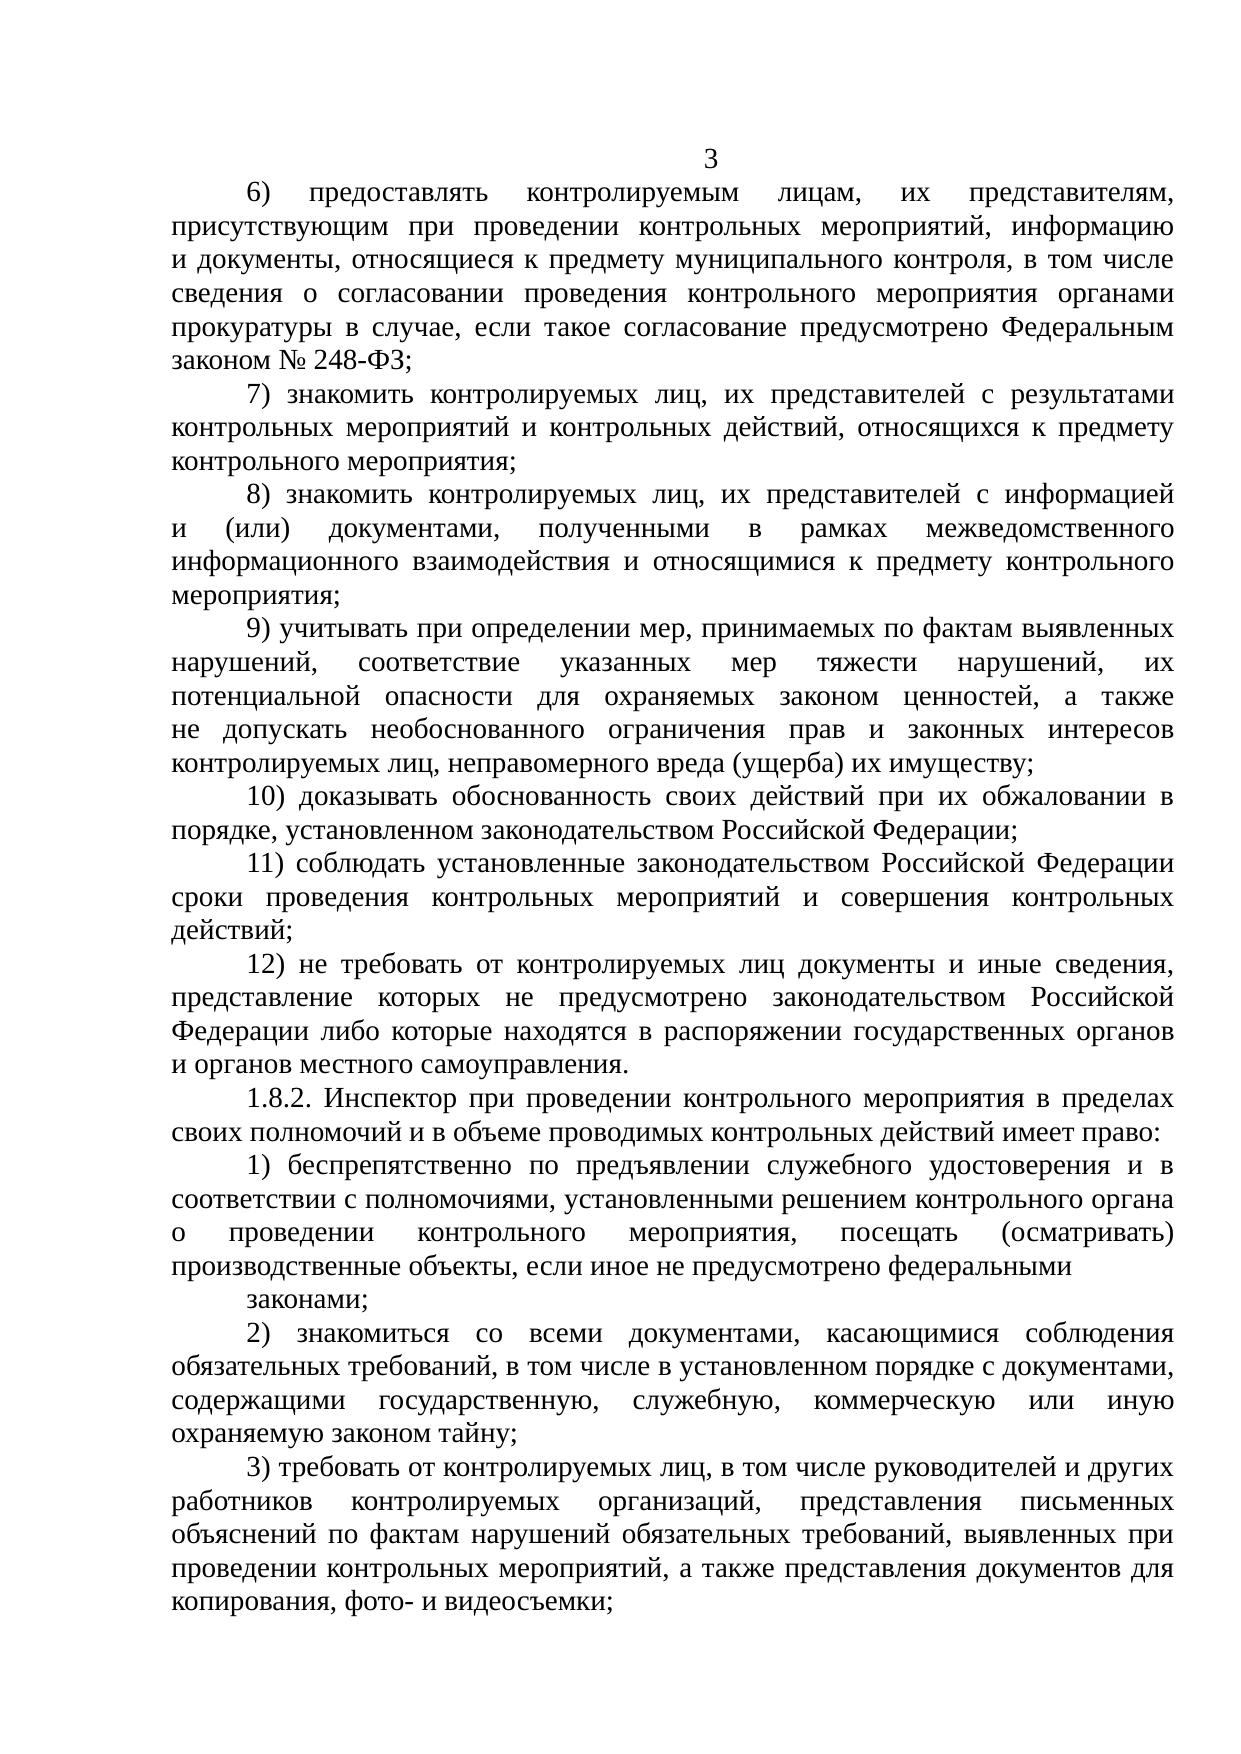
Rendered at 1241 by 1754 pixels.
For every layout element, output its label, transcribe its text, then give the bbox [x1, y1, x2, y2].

text 11) соблюдать установленные законодательством Российской Федерации сроки проведения контрольных мероприятий и совершения контрольных действий; [171, 845, 1175, 946]
text законами; [171, 1281, 1175, 1315]
text 7) знакомить контролируемых лиц, их представителей с результатами контрольных мероприятий и контрольных действий, относящихся к предмету контрольного мероприятия; [171, 376, 1175, 476]
text 12) не требовать от контролируемых лиц документы и иные сведения, представление которых не предусмотрено законодательством Российской Федерации либо которые находятся в распоряжении государственных органов и органов местного самоуправления. [171, 946, 1175, 1080]
text 8) знакомить контролируемых лиц, их представителей с информацией и (или) документами, полученными в рамках межведомственного информационного взаимодействия и относящимися к предмету контрольного мероприятия; [171, 476, 1175, 611]
text 10) доказывать обоснованность своих действий при их обжаловании в порядке, установленном законодательством Российской Федерации; [171, 778, 1175, 845]
text 3 [171, 141, 1175, 174]
text 1.8.2. Инспектор при проведении контрольного мероприятия в пределах своих полномочий и в объеме проводимых контрольных действий имеет право: [171, 1080, 1175, 1147]
text 9) учитывать при определении мер, принимаемых по фактам выявленных нарушений, соответствие указанных мер тяжести нарушений, их потенциальной опасности для охраняемых законом ценностей, а также не допускать необоснованного ограничения прав и законных интересов контролируемых лиц, неправомерного вреда (ущерба) их имуществу; [171, 611, 1175, 778]
text 3) требовать от контролируемых лиц, в том числе руководителей и других работников контролируемых организаций, представления письменных объяснений по фактам нарушений обязательных требований, выявленных при проведении контрольных мероприятий, а также представления документов для копирования, фото- и видеосъемки; [171, 1449, 1175, 1617]
text 2) знакомиться со всеми документами, касающимися соблюдения обязательных требований, в том числе в установленном порядке с документами, содержащими государственную, служебную, коммерческую или иную охраняемую законом тайну; [171, 1315, 1175, 1449]
text 1) беспрепятственно по предъявлении служебного удостоверения и в соответствии с полномочиями, установленными решением контрольного органа о проведении контрольного мероприятия, посещать (осматривать) производственные объекты, если иное не предусмотрено федеральными [171, 1147, 1175, 1281]
text 6) предоставлять контролируемым лицам, их представителям, присутствующим при проведении контрольных мероприятий, информацию и документы, относящиеся к предмету муниципального контроля, в том числе сведения о согласовании проведения контрольного мероприятия органами прокуратуры в случае, если такое согласование предусмотрено Федеральным законом № 248-ФЗ; [171, 174, 1175, 376]
